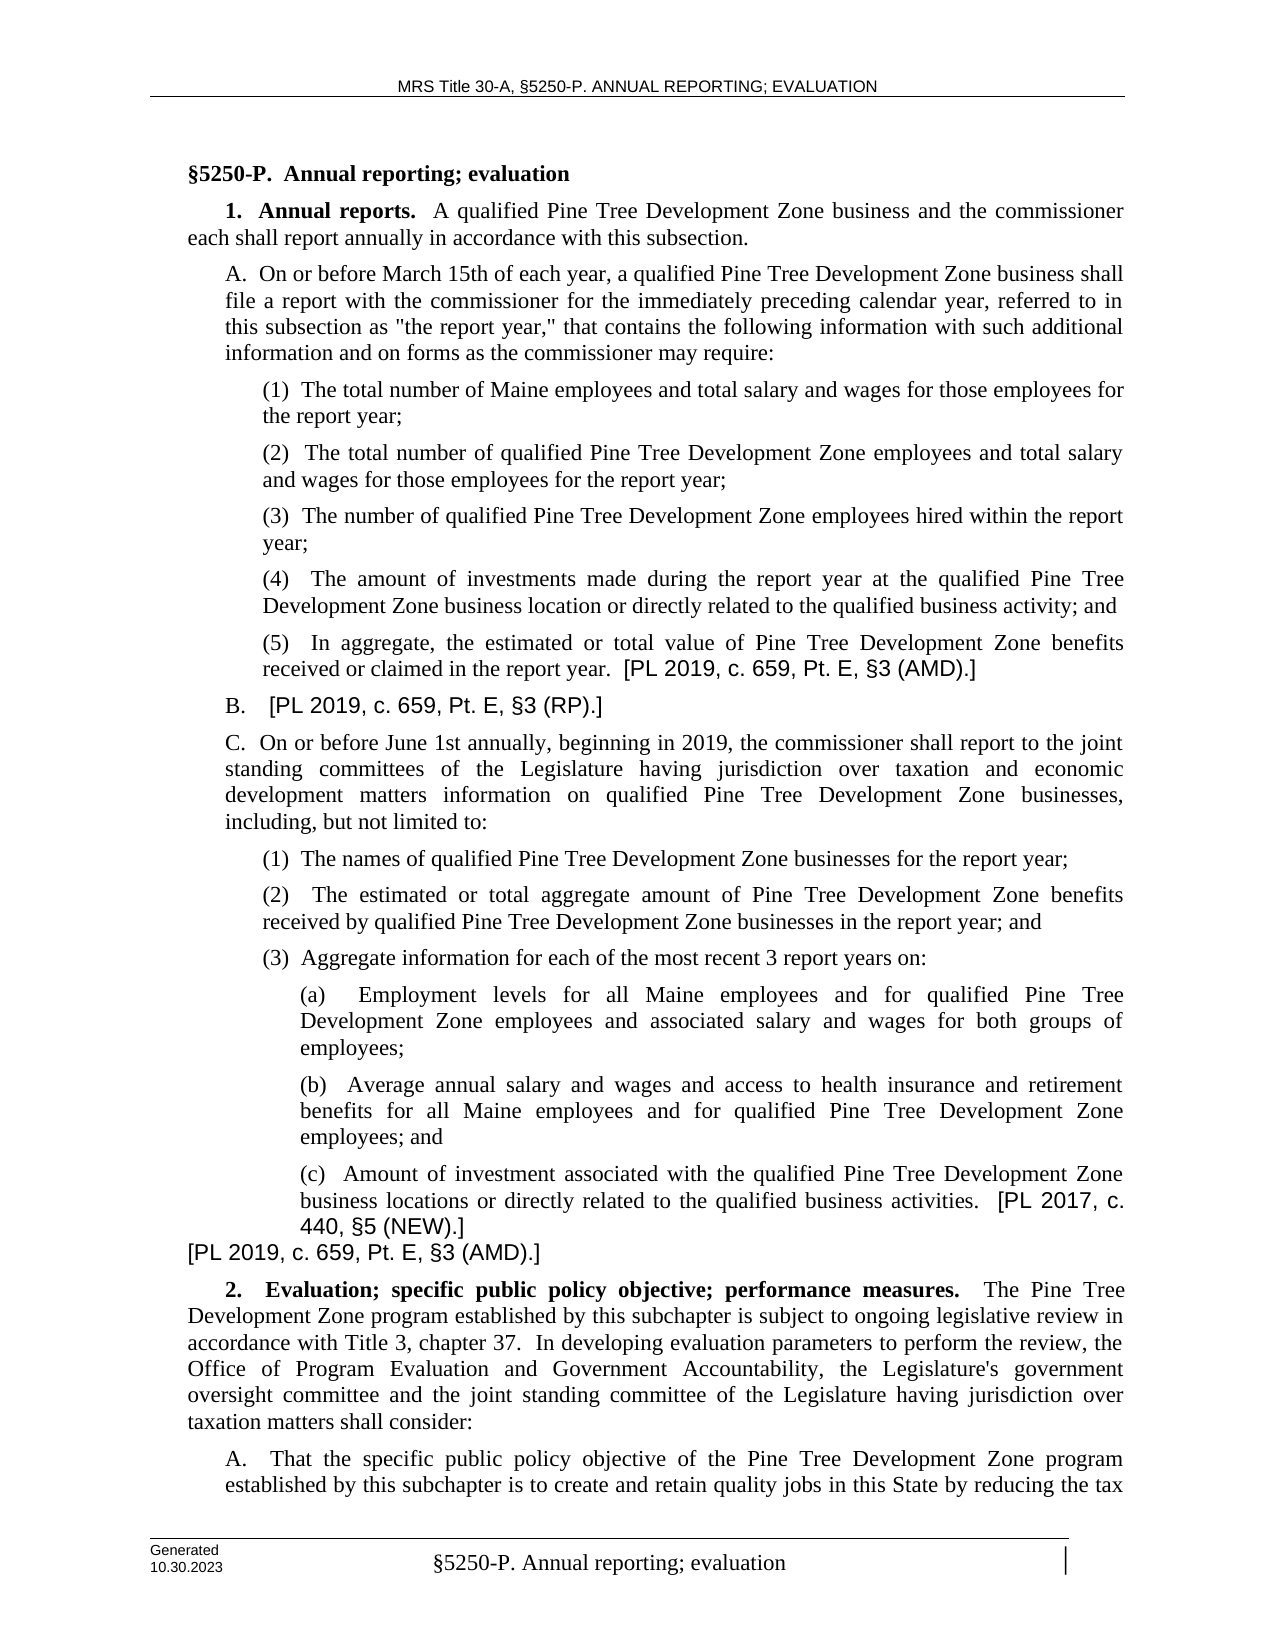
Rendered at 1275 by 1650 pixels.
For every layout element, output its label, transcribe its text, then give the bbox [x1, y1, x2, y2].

text (2) The estimated or total aggregate amount of Pine Tree Development Zone benefits received by qualified Pine Tree Development Zone businesses in the report year; and [262, 881, 1125, 934]
text §5250-P. Annual reporting; evaluation [187, 160, 1125, 187]
text [PL 2019, c. 659, Pt. E, §3 (AMD).] [187, 1239, 1125, 1266]
text (c) Amount of investment associated with the qualified Pine Tree Development Zone business locations or directly related to the qualified business activities. [PL 2017, c. 440, §5 (NEW).] [300, 1160, 1125, 1239]
text (3) Aggregate information for each of the most recent 3 report years on: [262, 944, 1125, 971]
text (a) Employment levels for all Maine employees and for qualified Pine Tree Development Zone employees and associated salary and wages for both groups of employees; [300, 981, 1125, 1060]
text A. On or before March 15th of each year, a qualified Pine Tree Development Zone business shall file a report with the commissioner for the immediately preceding calendar year, referred to in this subsection as "the report year," that contains the following information with such additional information and on forms as the commissioner may require: [225, 260, 1125, 366]
text (1) The names of qualified Pine Tree Development Zone businesses for the report year; [262, 844, 1125, 871]
text (3) The number of qualified Pine Tree Development Zone employees hired within the report year; [262, 502, 1125, 555]
text 1. Annual reports. A qualified Pine Tree Development Zone business and the commissioner each shall report annually in accordance with this subsection. [187, 197, 1125, 250]
text (4) The amount of investments made during the report year at the qualified Pine Tree Development Zone business location or directly related to the qualified business activity; and [262, 566, 1125, 618]
text (b) Average annual salary and wages and access to health insurance and retirement benefits for all Maine employees and for qualified Pine Tree Development Zone employees; and [300, 1071, 1125, 1150]
text B. [PL 2019, c. 659, Pt. E, §3 (RP).] [225, 692, 1125, 718]
text (5) In aggregate, the estimated or total value of Pine Tree Development Zone benefits received or claimed in the report year. [PL 2019, c. 659, Pt. E, §3 (AMD).] [262, 629, 1125, 681]
text 2. Evaluation; specific public policy objective; performance measures. The Pine Tree Development Zone program established by this subchapter is subject to ongoing legislative review in accordance with Title 3, chapter 37. In developing evaluation parameters to perform the review, the Office of Program Evaluation and Government Accountability, the Legislature's government oversight committee and the joint standing committee of the Legislature having jurisdiction over taxation matters shall consider: [187, 1276, 1125, 1434]
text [225, 1445, 1125, 1497]
text C. On or before June 1st annually, beginning in 2019, the commissioner shall report to the joint standing committees of the Legislature having jurisdiction over taxation and economic development matters information on qualified Pine Tree Development Zone businesses, including, but not limited to: [225, 729, 1125, 834]
text (1) The total number of Maine employees and total salary and wages for those employees for the report year; [262, 376, 1125, 429]
text (2) The total number of qualified Pine Tree Development Zone employees and total salary and wages for those employees for the report year; [262, 439, 1125, 492]
